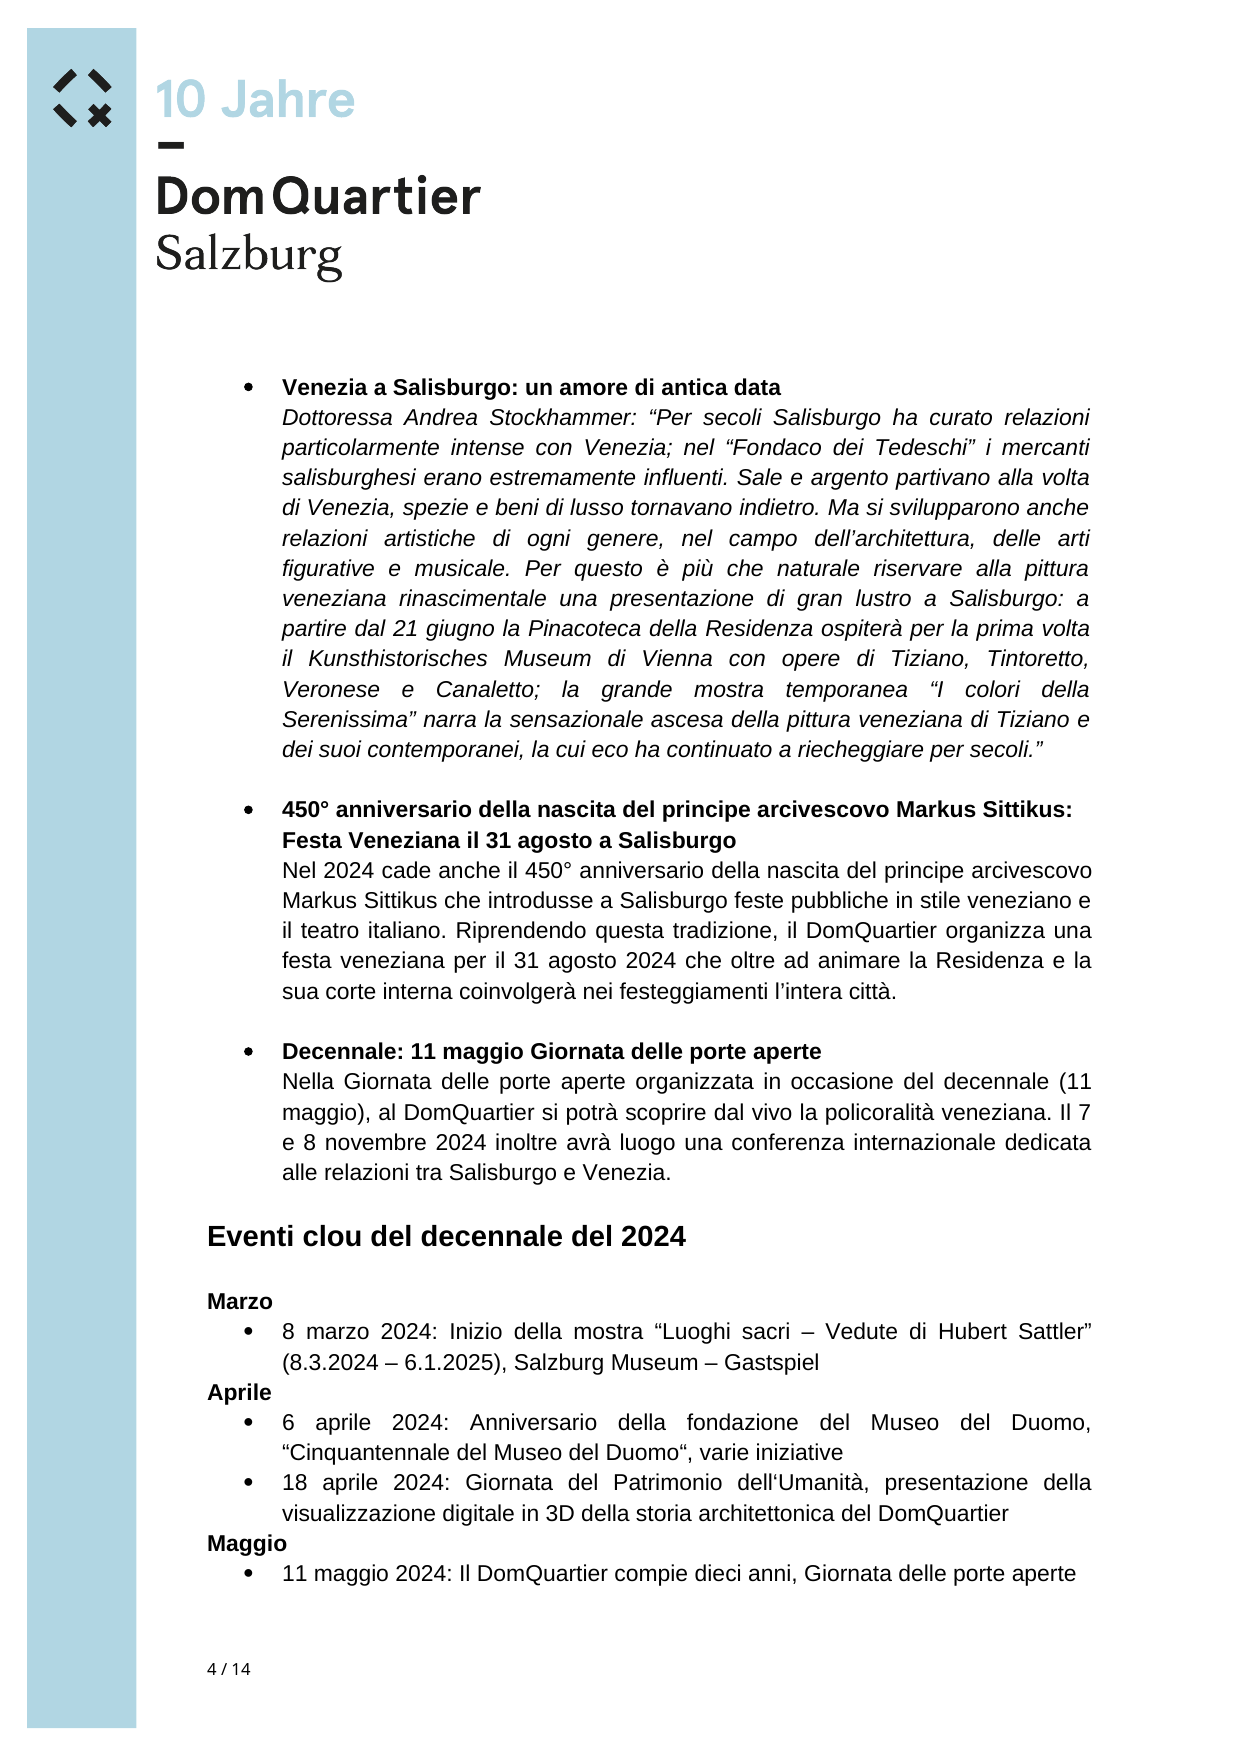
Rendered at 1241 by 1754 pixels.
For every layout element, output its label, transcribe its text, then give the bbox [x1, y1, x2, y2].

text Aprile [207, 1379, 1092, 1405]
list 11 maggio 2024: Il DomQuartier compie dieci anni, Giornata delle porte aperte [244, 1560, 1092, 1586]
list 6 aprile 2024: Anniversario della fondazione del Museo del Duomo, “Cinquantennale del Museo del Duomo“, varie iniziative [244, 1409, 1092, 1466]
text Eventi clou del decennale del 2024 [207, 1219, 1092, 1253]
list 450° anniversario della nascita del principe arcivescovo Markus Sittikus: [244, 796, 1092, 823]
list Decennale: 11 maggio Giornata delle porte aperte [244, 1038, 1092, 1064]
text Maggio [207, 1530, 1092, 1556]
list Festa Veneziana il 31 agosto a Salisburgo [282, 827, 1092, 853]
list Nella Giornata delle porte aperte organizzata in occasione del decennale (11 maggio), al DomQuartier si potrà scoprire dal vivo la policoralità veneziana. Il 7 e 8 novembre 2024 inoltre avrà luogo una conferenza internazionale dedicata alle relazioni tra Salisburgo e Venezia. [282, 1068, 1092, 1185]
list 18 aprile 2024: Giornata del Patrimonio dell‘Umanità, presentazione della visualizzazione digitale in 3D della storia architettonica del DomQuartier [244, 1469, 1092, 1526]
list Dottoressa Andrea Stockhammer: “Per secoli Salisburgo ha curato relazioni particolarmente intense con Venezia; nel “Fondaco dei Tedeschi” i mercanti salisburghesi erano estremamente influenti. Sale e argento partivano alla volta di Venezia, spezie e beni di lusso tornavano indietro. Ma si svilupparono anche relazioni artistiche di ogni genere, nel campo dell’architettura, delle arti figurative e musicale. Per questo è più che naturale riservare alla pittura veneziana rinascimentale una presentazione di gran lustro a Salisburgo: a partire dal 21 giugno la Pinacoteca della Residenza ospiterà per la prima volta il Kunsthistorisches Museum di Vienna con opere di Tiziano, Tintoretto, Veronese e Canaletto; la grande mostra temporanea “I colori della Serenissima” narra la sensazionale ascesa della pittura veneziana di Tiziano e dei suoi contemporanei, la cui eco ha continuato a riecheggiare per secoli.” [282, 404, 1092, 762]
text Marzo [207, 1288, 1092, 1314]
list Nel 2024 cade anche il 450° anniversario della nascita del principe arcivescovo Markus Sittikus che introdusse a Salisburgo feste pubbliche in stile veneziano e il teatro italiano. Riprendendo questa tradizione, il DomQuartier organizza una festa veneziana per il 31 agosto 2024 che oltre ad animare la Residenza e la sua corte interna coinvolgerà nei festeggiamenti l’intera città. [282, 857, 1092, 1004]
list Venezia a Salisburgo: un amore di antica data [244, 373, 1092, 400]
picture [14, 44, 517, 300]
list 8 marzo 2024: Inizio della mostra “Luoghi sacri – Vedute di Hubert Sattler” (8.3.2024 – 6.1.2025), Salzburg Museum – Gastspiel [244, 1318, 1092, 1375]
